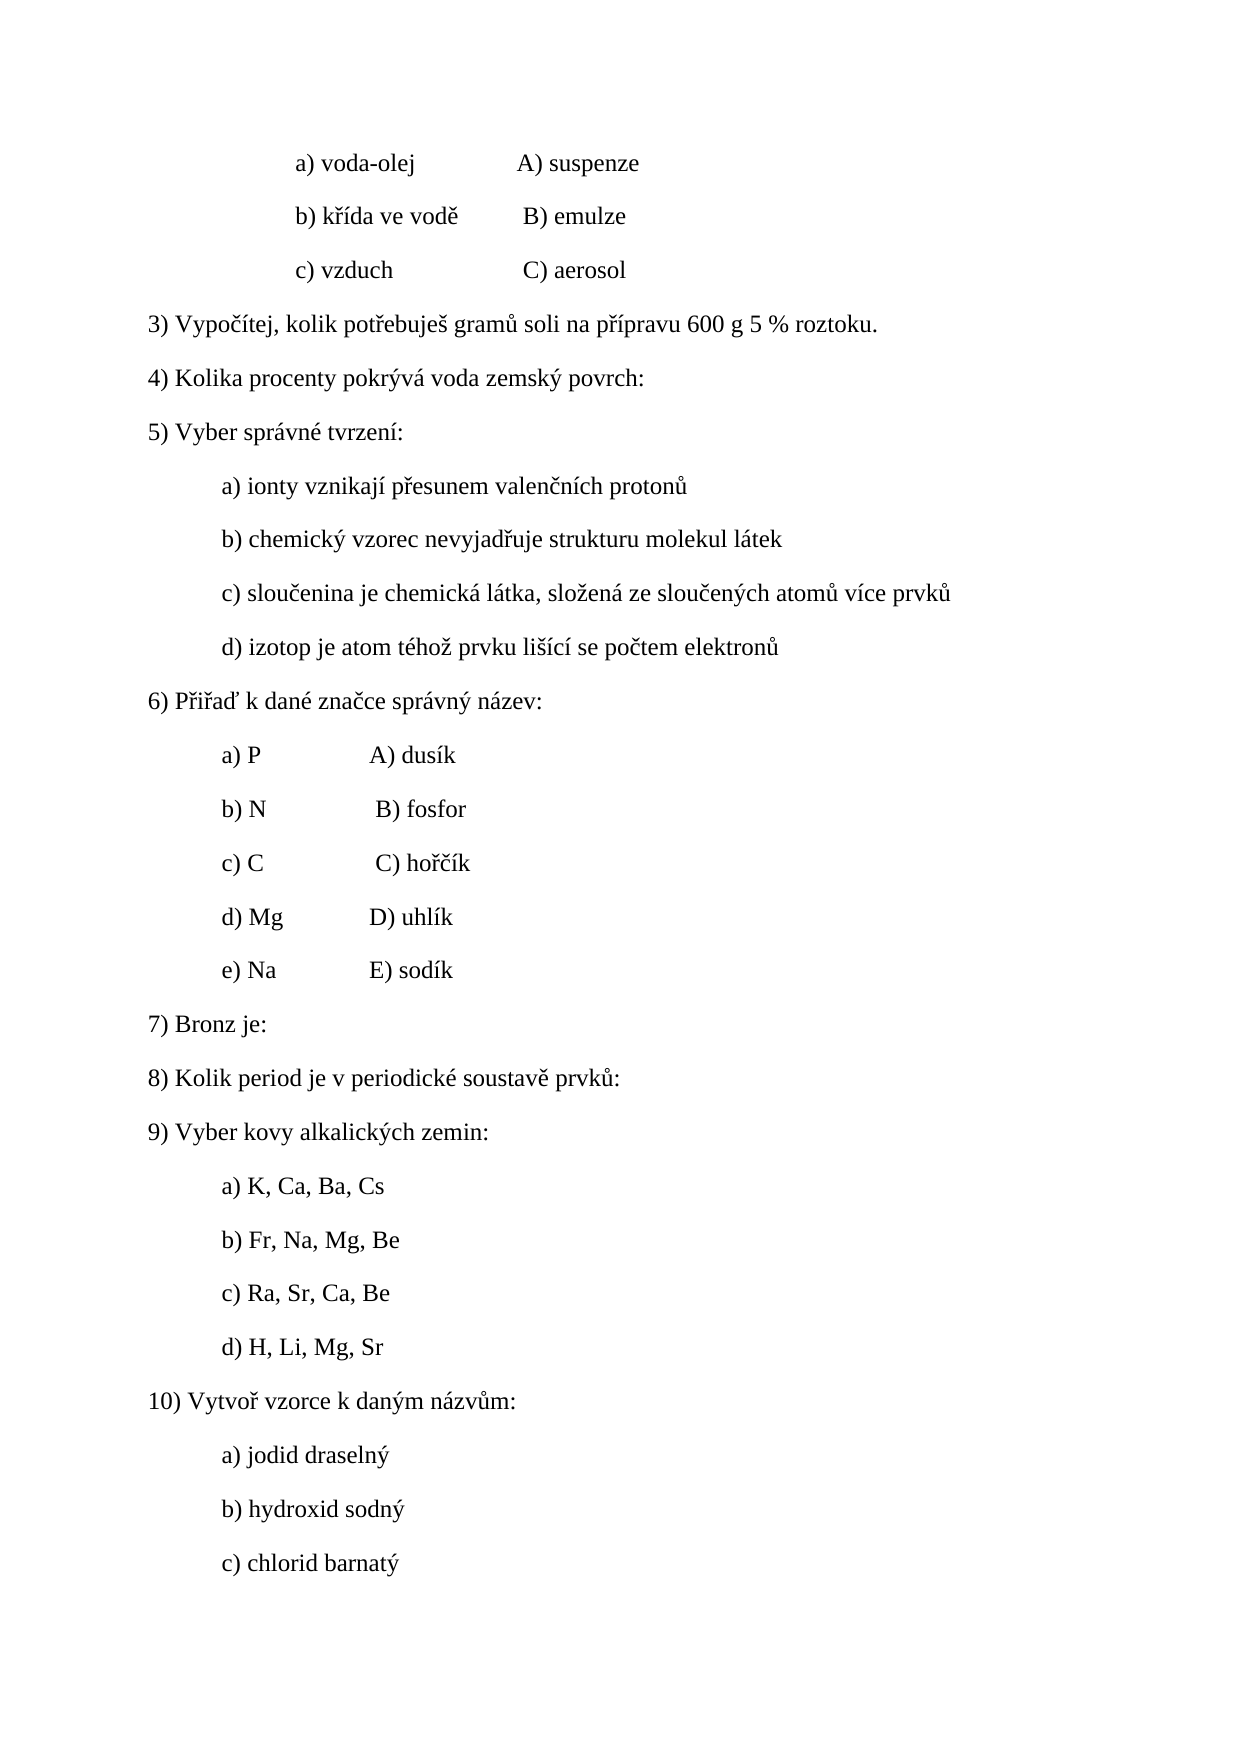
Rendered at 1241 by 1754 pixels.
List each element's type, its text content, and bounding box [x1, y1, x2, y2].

text c) chlorid barnatý [148, 1548, 1093, 1577]
text b) chemický vzorec nevyjadřuje strukturu molekul látek [148, 524, 1093, 553]
text a) P A) dusík [148, 740, 1093, 769]
text b) hydroxid sodný [148, 1494, 1093, 1523]
text a) jodid draselný [148, 1440, 1093, 1469]
text d) izotop je atom téhož prvku lišící se počtem elektronů [148, 632, 1093, 661]
text 8) Kolik period je v periodické soustavě prvků: [148, 1063, 1093, 1092]
text d) H, Li, Mg, Sr [148, 1332, 1093, 1361]
text e) Na E) sodík [148, 955, 1093, 984]
text a) K, Ca, Ba, Cs [148, 1171, 1093, 1199]
text b) Fr, Na, Mg, Be [148, 1225, 1093, 1253]
text 6) Přiřaď k dané značce správný název: [148, 686, 1093, 715]
text 4) Kolika procenty pokrývá voda zemský povrch: [148, 363, 1093, 392]
text 3) Vypočítej, kolik potřebuješ gramů soli na přípravu 600 g 5 % roztoku. [148, 309, 1093, 338]
text 10) Vytvoř vzorce k daným názvům: [148, 1386, 1093, 1415]
text b) N B) fosfor [148, 794, 1093, 823]
text c) sloučenina je chemická látka, složená ze sloučených atomů více prvků [148, 578, 1093, 607]
text c) Ra, Sr, Ca, Be [148, 1278, 1093, 1307]
text b) křída ve vodě B) emulze [221, 201, 1093, 230]
text a) ionty vznikají přesunem valenčních protonů [148, 471, 1093, 499]
text c) vzduch C) aerosol [221, 255, 1093, 284]
text a) voda-olej A) suspenze [221, 148, 1093, 176]
text 7) Bronz je: [148, 1009, 1093, 1038]
text c) C C) hořčík [148, 848, 1093, 876]
text 5) Vyber správné tvrzení: [148, 417, 1093, 446]
text d) Mg D) uhlík [148, 902, 1093, 930]
text 9) Vyber kovy alkalických zemin: [148, 1117, 1093, 1146]
